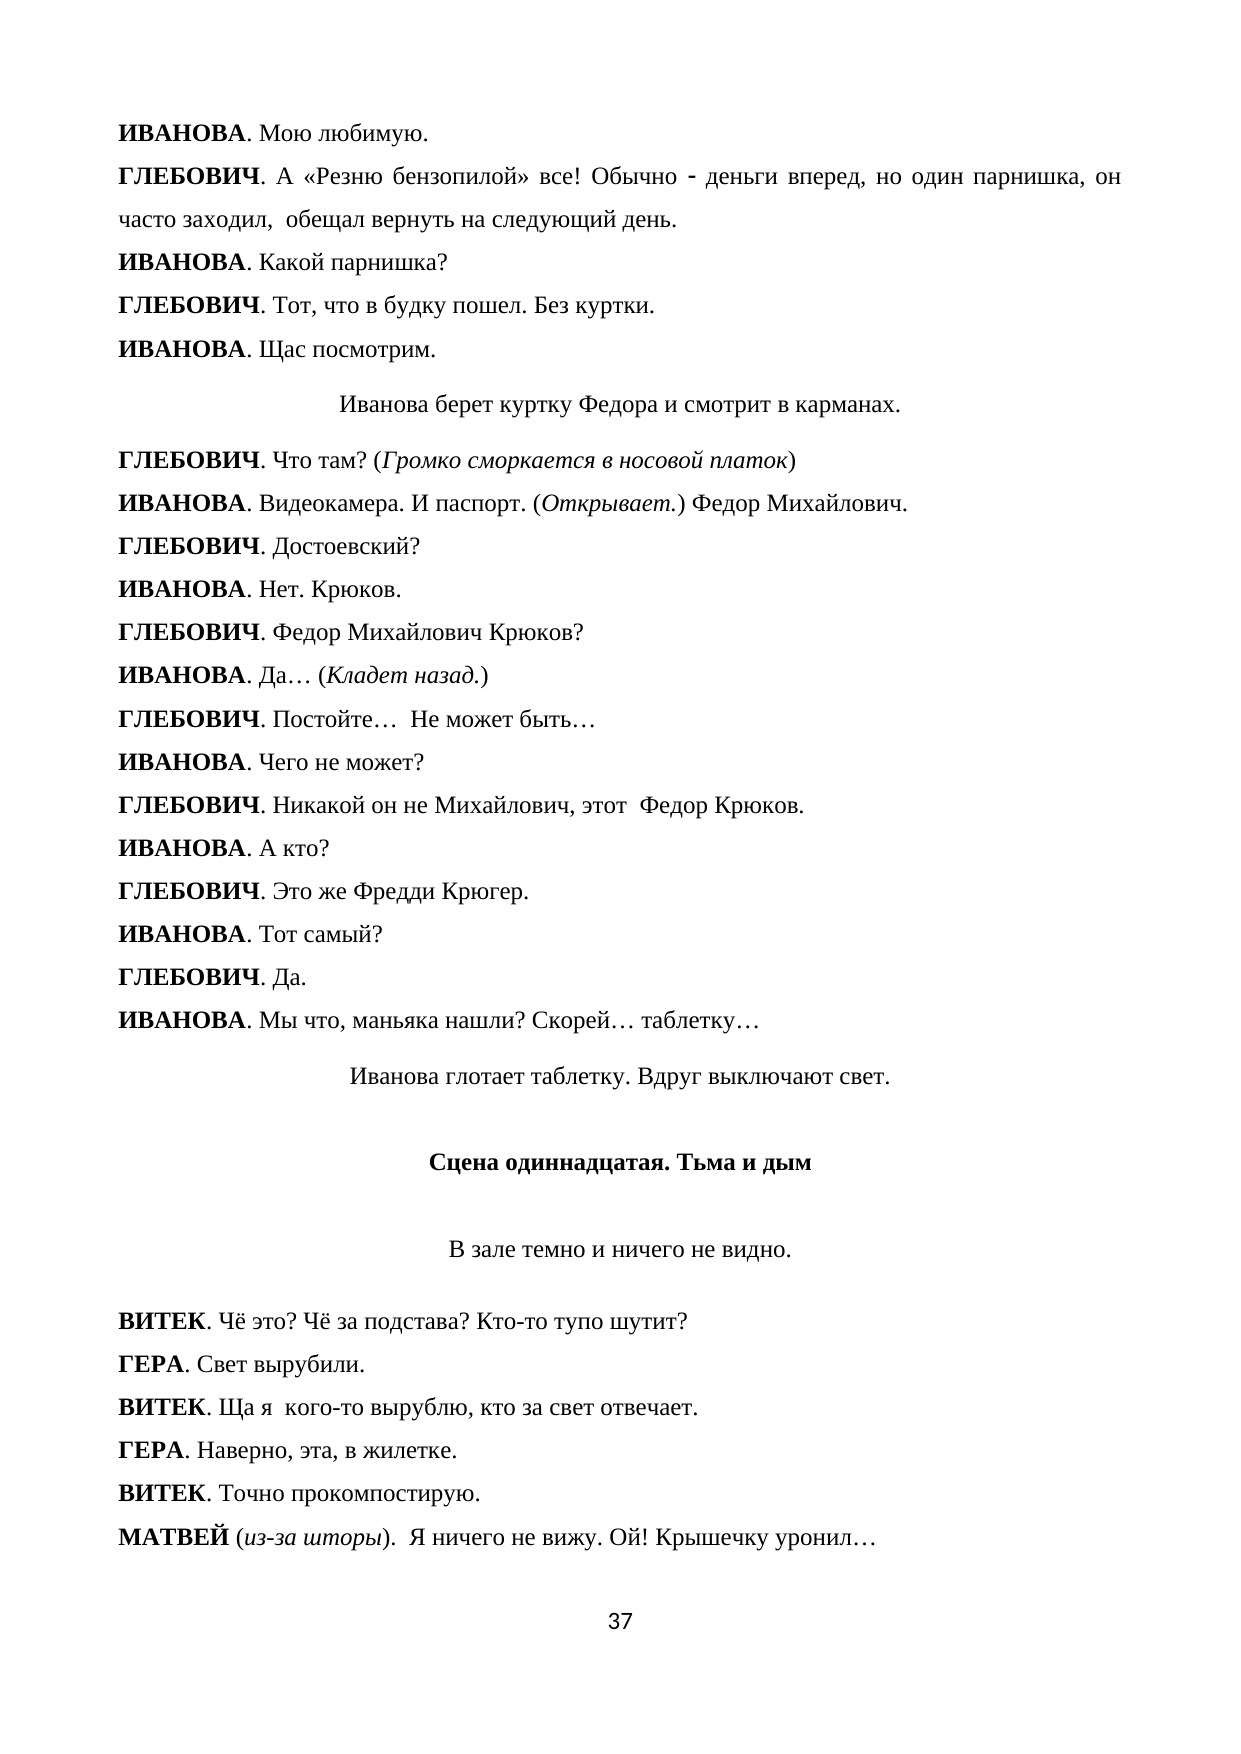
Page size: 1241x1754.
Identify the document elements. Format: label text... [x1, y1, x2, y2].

text ГЛЕБОВИЧ. Тот, что в будку пошел. Без куртки. [118, 291, 1122, 319]
text ГЛЕБОВИЧ. Федор Михайлович Крюков? [118, 617, 1122, 646]
text Иванова глотает таблетку. Вдруг выключают свет. [118, 1061, 1122, 1090]
text ГЛЕБОВИЧ. А «Резню бензопилой» все! Обычно деньги вперед, но один парнишка, он часто заходил, обещал вернуть на следующий день. [118, 161, 1122, 233]
text ИВАНОВА. Видеокамера. И паспорт. (Открывает.) Федор Михайлович. [118, 488, 1122, 517]
text ИВАНОВА. Да… (Кладет назад.) [118, 661, 1122, 689]
text ИВАНОВА. Мою любимую. [118, 118, 1122, 147]
text ГЛЕБОВИЧ. Никакой он не Михайлович, этот Федор Крюков. [118, 790, 1122, 819]
text ГЛЕБОВИЧ. Постойте… Не может быть… [118, 704, 1122, 732]
text ИВАНОВА. Какой парнишка? [118, 247, 1122, 276]
text Сцена одиннадцатая. Тьма и дым [118, 1147, 1122, 1176]
text МАТВЕЙ (из-за шторы). Я ничего не вижу. Ой! Крышечку уронил… [118, 1522, 1122, 1550]
text ИВАНОВА. Мы что, маньяка нашли? Скорей… таблетку… [118, 1006, 1122, 1034]
text Иванова берет куртку Федора и смотрит в карманах. [118, 389, 1122, 418]
text ГЛЕБОВИЧ. Достоевский? [118, 531, 1122, 560]
text ГЛЕБОВИЧ. Что там? (Громко сморкается в носовой платок) [118, 445, 1122, 474]
text ВИТЕК. Точно прокомпостирую. [118, 1478, 1122, 1507]
text ГЕРА. Свет вырубили. [118, 1349, 1122, 1378]
text ИВАНОВА. Тот самый? [118, 919, 1122, 948]
text ВИТЕК. Чё это? Чё за подстава? Кто-то тупо шутит? [118, 1306, 1122, 1335]
text ГЛЕБОВИЧ. Да. [118, 962, 1122, 991]
text ИВАНОВА. А кто? [118, 833, 1122, 862]
text ГЛЕБОВИЧ. Это же Фредди Крюгер. [118, 876, 1122, 905]
text ГЕРА. Наверно, эта, в жилетке. [118, 1435, 1122, 1464]
text ИВАНОВА. Чего не может? [118, 747, 1122, 776]
text ВИТЕК. Ща я кого-то вырублю, кто за свет отвечает. [118, 1392, 1122, 1421]
text ИВАНОВА. Нет. Крюков. [118, 574, 1122, 603]
text В зале темно и ничего не видно. [118, 1234, 1122, 1262]
text ИВАНОВА. Щас посмотрим. [118, 334, 1122, 362]
